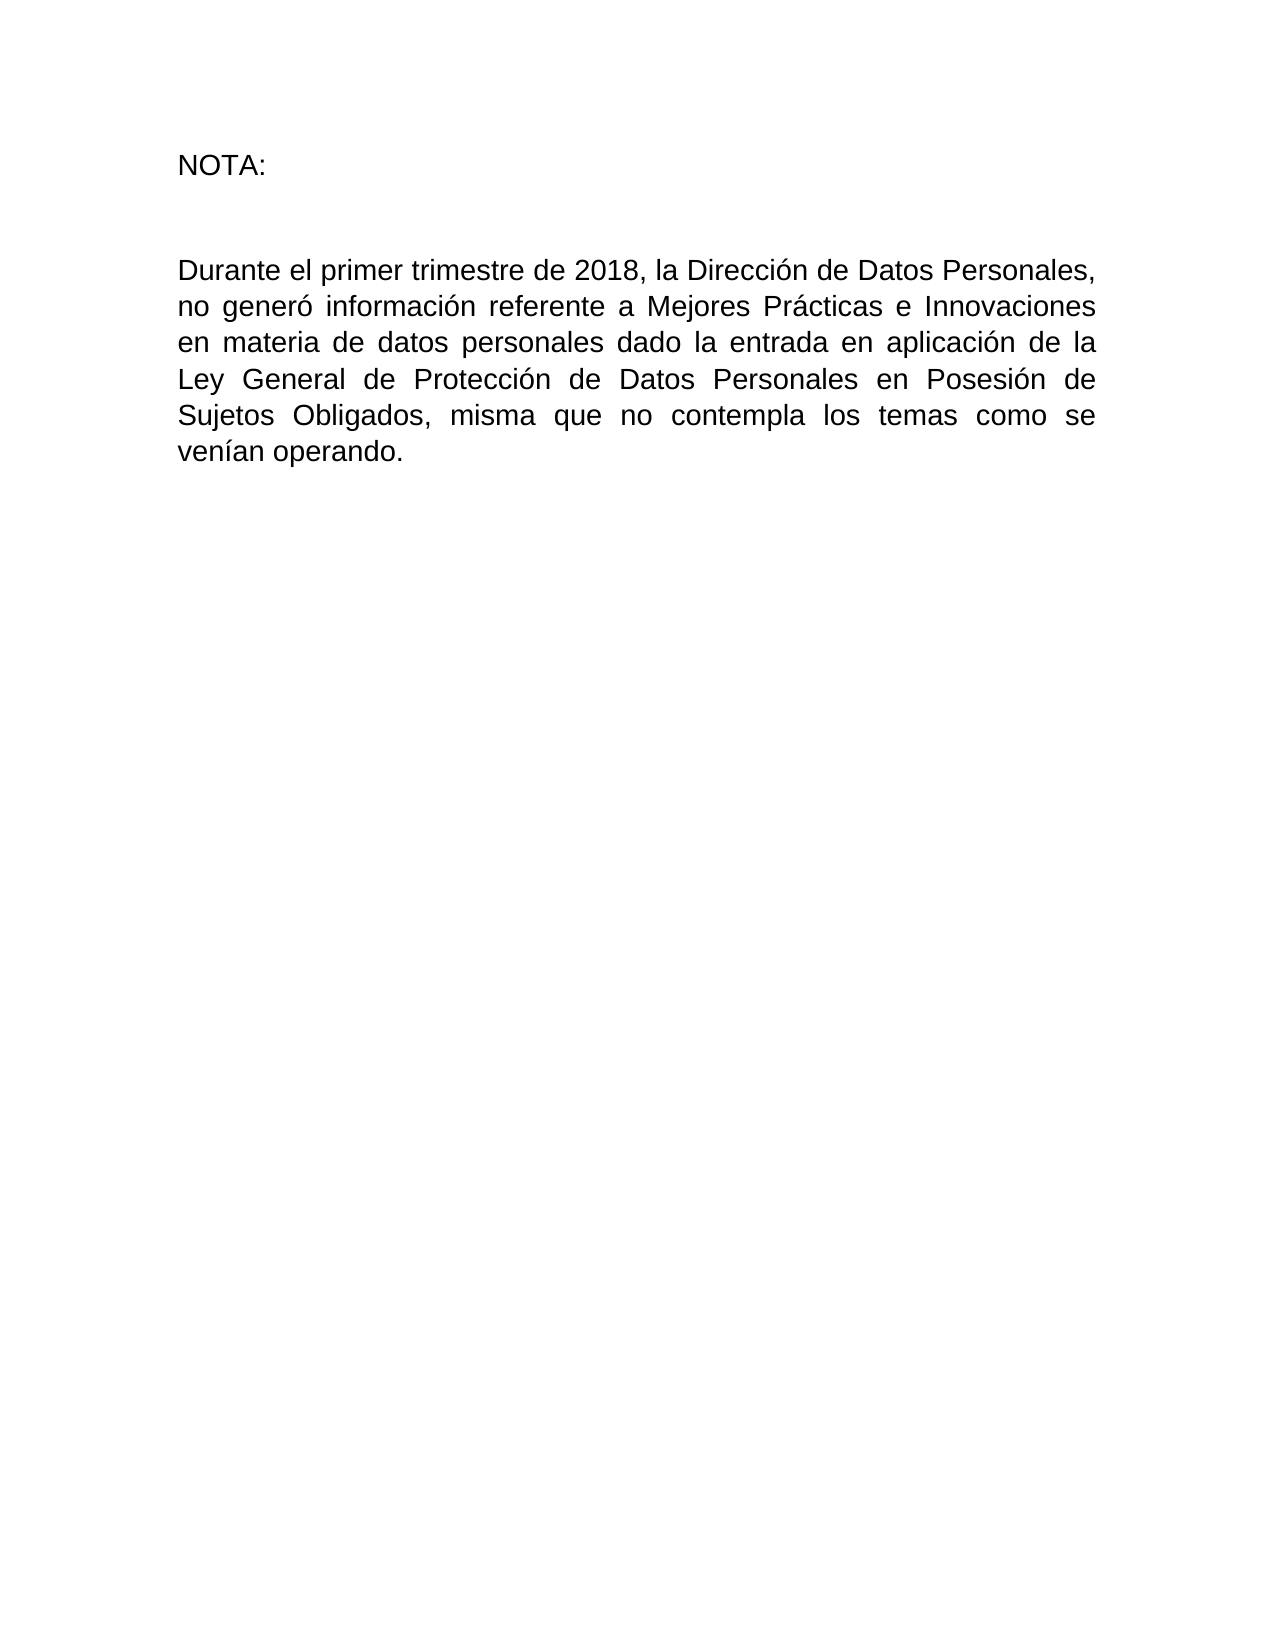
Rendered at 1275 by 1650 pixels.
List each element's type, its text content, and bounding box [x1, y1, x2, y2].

text Durante el primer trimestre de 2018, la Dirección de Datos Personales, no generó información referente a Mejores Prácticas e Innovaciones en materia de datos personales dado la entrada en aplicación de la Ley General de Protección de Datos Personales en Posesión de Sujetos Obligados, misma que no contempla los temas como se venían operando. [177, 253, 1098, 467]
text NOTA: [177, 148, 1098, 181]
